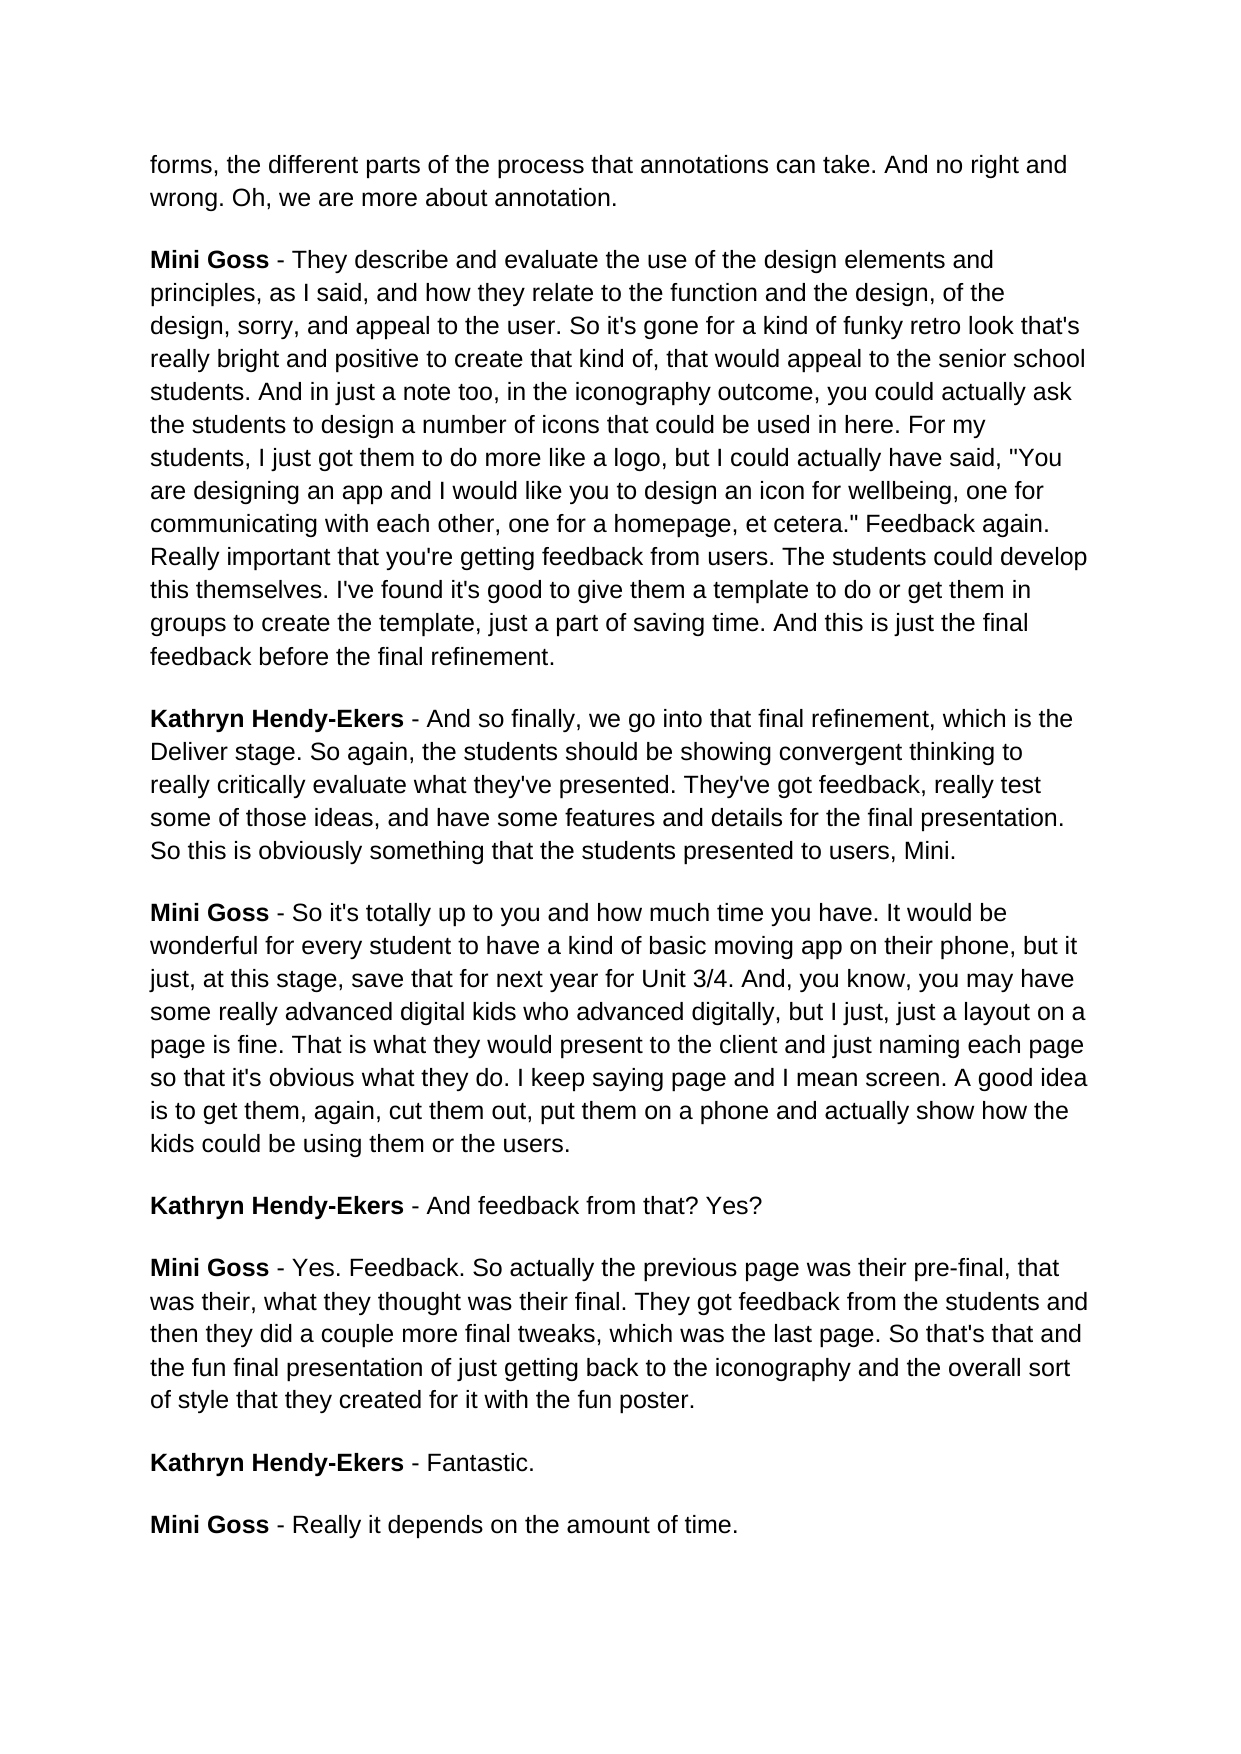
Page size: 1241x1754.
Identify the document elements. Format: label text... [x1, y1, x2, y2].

text Mini Goss - They describe and evaluate the use of the design elements and principles, as I said, and how they relate to the function and the design, of the design, sorry, and appeal to the user. So it's gone for a kind of funky retro look that's really bright and positive to create that kind of, that would appeal to the senior school students. And in just a note too, in the iconography outcome, you could actually ask the students to design a number of icons that could be used in here. For my students, I just got them to do more like a logo, but I could actually have said, "You are designing an app and I would like you to design an icon for wellbeing, one for communicating with each other, one for a homepage, et cetera." Feedback again. Really important that you're getting feedback from users. The students could develop this themselves. I've found it's good to give them a template to do or get them in groups to create the template, just a part of saving time. And this is just the final feedback before the final refinement. [150, 245, 1090, 670]
text Kathryn Hendy-Ekers - And so finally, we go into that final refinement, which is the Deliver stage. So again, the students should be showing convergent thinking to really critically evaluate what they've presented. They've got feedback, really test some of those ideas, and have some features and details for the final presentation. So this is obviously something that the students presented to users, Mini. [150, 704, 1090, 864]
text Mini Goss - Really it depends on the amount of time. [150, 1510, 1090, 1539]
text Mini Goss - So it's totally up to you and how much time you have. It would be wonderful for every student to have a kind of basic moving app on their phone, but it just, at this stage, save that for next year for Unit 3/4. And, you know, you may have some really advanced digital kids who advanced digitally, but I just, just a layout on a page is fine. That is what they would present to the client and just naming each page so that it's obvious what they do. I keep saying page and I mean screen. A good idea is to get them, again, cut them out, put them on a phone and actually show how the kids could be using them or the users. [150, 898, 1090, 1158]
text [150, 150, 1090, 212]
text Kathryn Hendy-Ekers - And feedback from that? Yes? [150, 1191, 1090, 1220]
text Mini Goss - Yes. Feedback. So actually the previous page was their pre-final, that was their, what they thought was their final. They got feedback from the students and then they did a couple more final tweaks, which was the last page. So that's that and the fun final presentation of just getting back to the iconography and the overall sort of style that they created for it with the fun poster. [150, 1253, 1090, 1414]
text Kathryn Hendy-Ekers - Fantastic. [150, 1448, 1090, 1476]
